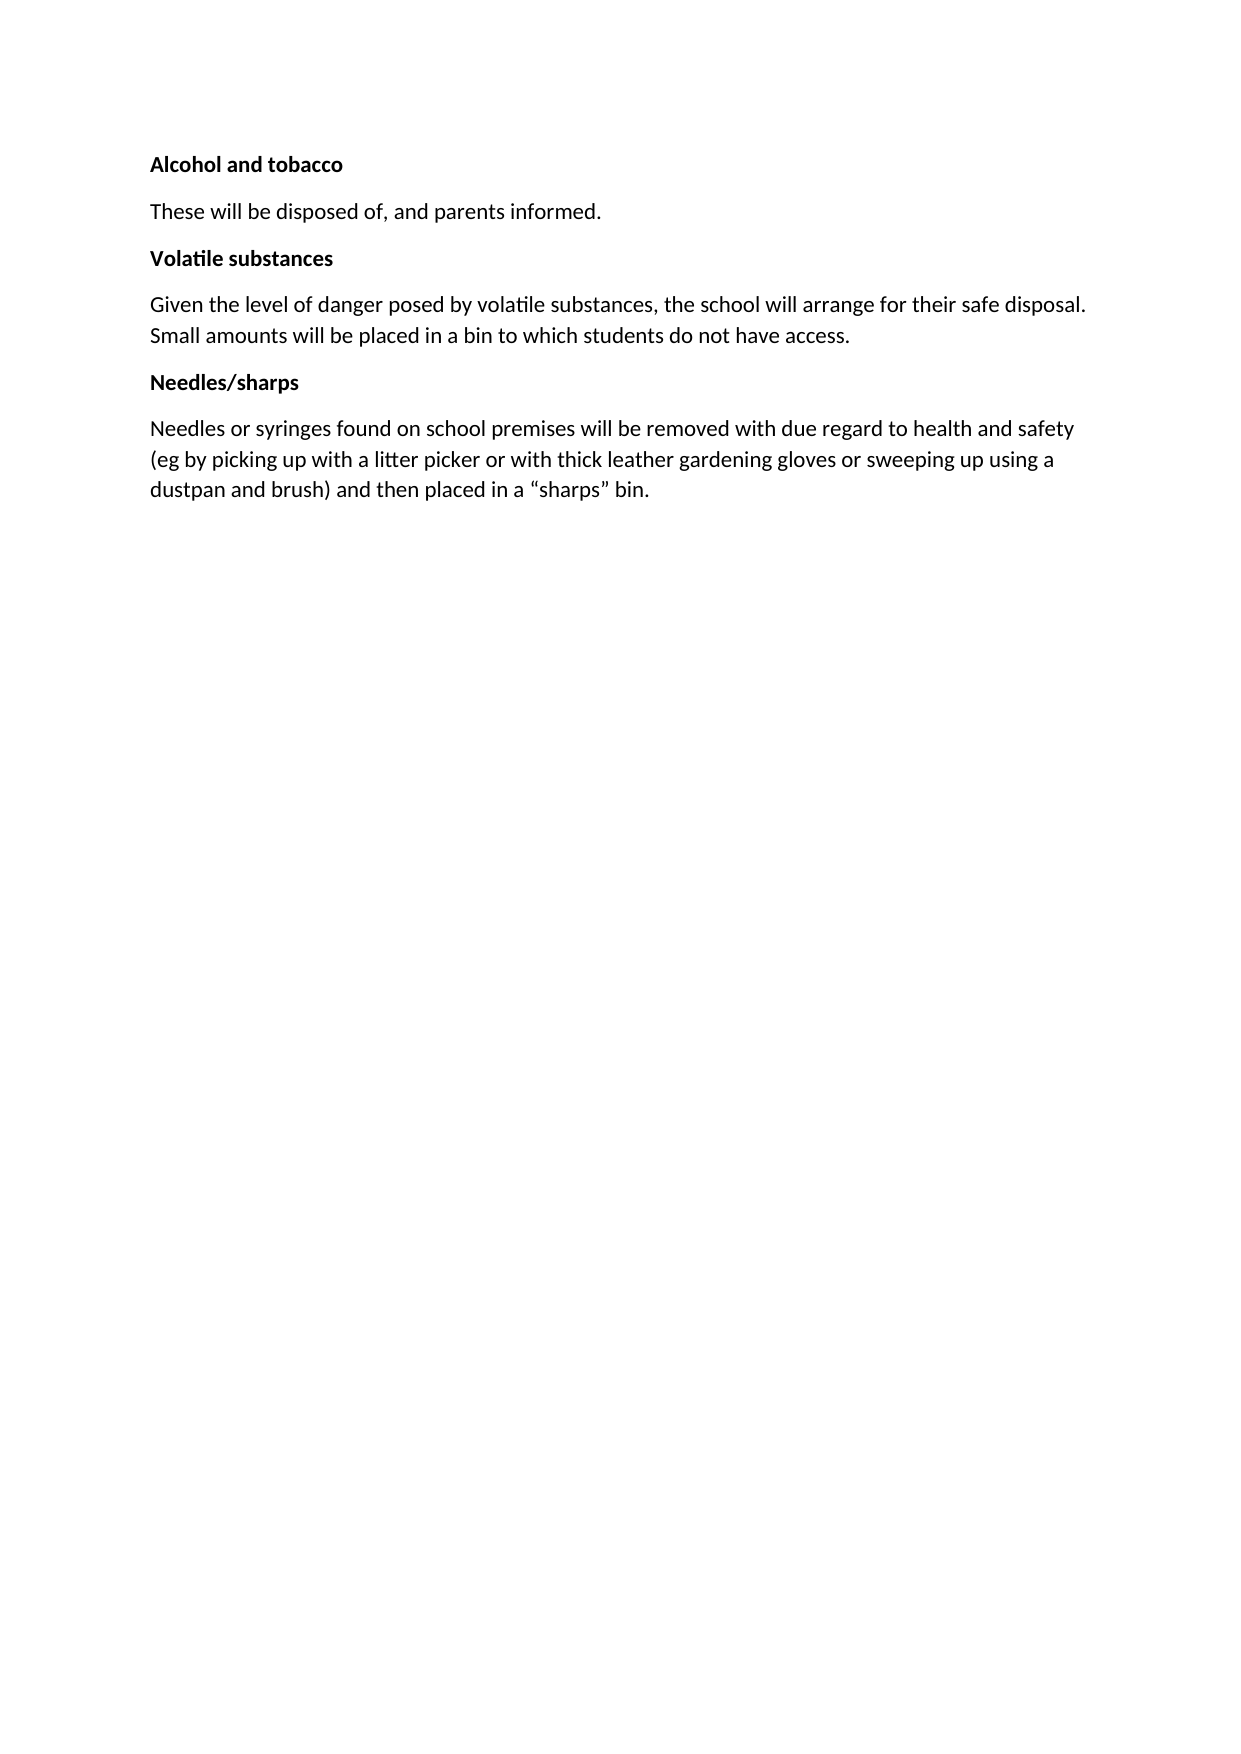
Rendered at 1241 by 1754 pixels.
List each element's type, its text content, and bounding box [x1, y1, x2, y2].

text Needles or syringes found on school premises will be removed with due regard to health and safety (eg by picking up with a litter picker or with thick leather gardening gloves or sweeping up using a dustpan and brush) and then placed in a “sharps” bin. [150, 414, 1090, 503]
text Volatile substances [150, 244, 1090, 272]
text Given the level of danger posed by volatile substances, the school will arrange for their safe disposal. Small amounts will be placed in a bin to which students do not have access. [150, 291, 1090, 349]
text Needles/sharps [150, 368, 1090, 396]
text These will be disposed of, and parents informed. [150, 197, 1090, 225]
text Alcohol and tobacco [150, 150, 1090, 178]
